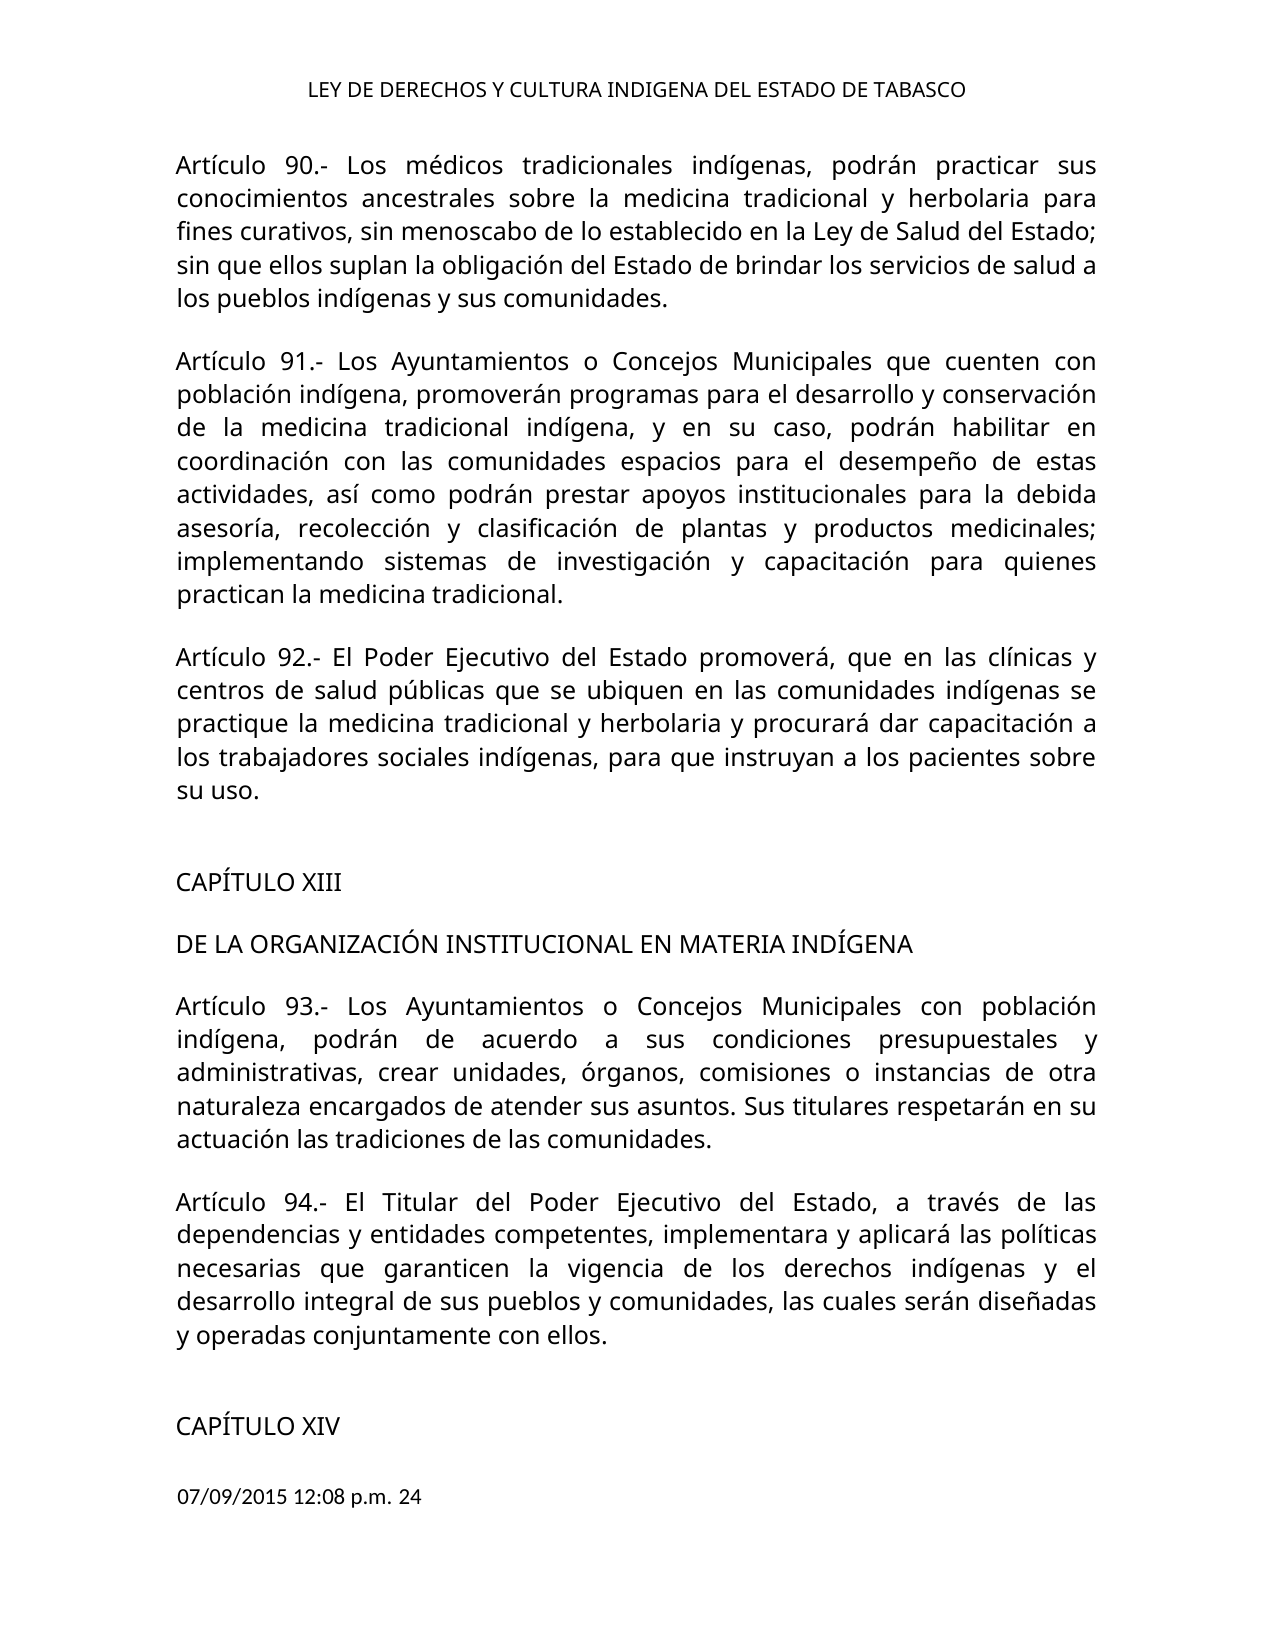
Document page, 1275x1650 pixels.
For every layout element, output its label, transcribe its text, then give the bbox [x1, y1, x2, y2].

text CAPÍTULO XIV [175, 1409, 1098, 1442]
text Artículo 94.- El Titular del Poder Ejecutivo del Estado, a través de las dependencias y entidades competentes, implementara y aplicará las políticas necesarias que garanticen la vigencia de los derechos indígenas y el desarrollo integral de sus pueblos y comunidades, las cuales serán diseñadas y operadas conjuntamente con ellos. [175, 1184, 1098, 1352]
text Artículo 92.- El Poder Ejecutivo del Estado promoverá, que en las clínicas y centros de salud públicas que se ubiquen en las comunidades indígenas se practique la medicina tradicional y herbolaria y procurará dar capacitación a los trabajadores sociales indígenas, para que instruyan a los pacientes sobre su uso. [175, 640, 1098, 807]
text Artículo 90.- Los médicos tradicionales indígenas, podrán practicar sus conocimientos ancestrales sobre la medicina tradicional y herbolaria para fines curativos, sin menoscabo de lo establecido en la Ley de Salud del Estado; sin que ellos suplan la obligación del Estado de brindar los servicios de salud a los pueblos indígenas y sus comunidades. [175, 148, 1098, 315]
text Artículo 91.- Los Ayuntamientos o Concejos Municipales que cuenten con población indígena, promoverán programas para el desarrollo y conservación de la medicina tradicional indígena, y en su caso, podrán habilitar en coordinación con las comunidades espacios para el desempeño de estas actividades, así como podrán prestar apoyos institucionales para la debida asesoría, recolección y clasificación de plantas y productos medicinales; implementando sistemas de investigación y capacitación para quienes practican la medicina tradicional. [175, 344, 1098, 611]
text CAPÍTULO XIII [175, 864, 1098, 898]
text Artículo 93.- Los Ayuntamientos o Concejos Municipales con población indígena, podrán de acuerdo a sus condiciones presupuestales y administrativas, crear unidades, órganos, comisiones o instancias de otra naturaleza encargados de atender sus asuntos. Sus titulares respetarán en su actuación las tradiciones de las comunidades. [175, 989, 1098, 1156]
text DE LA ORGANIZACIÓN INSTITUCIONAL EN MATERIA INDÍGENA [175, 927, 1098, 960]
